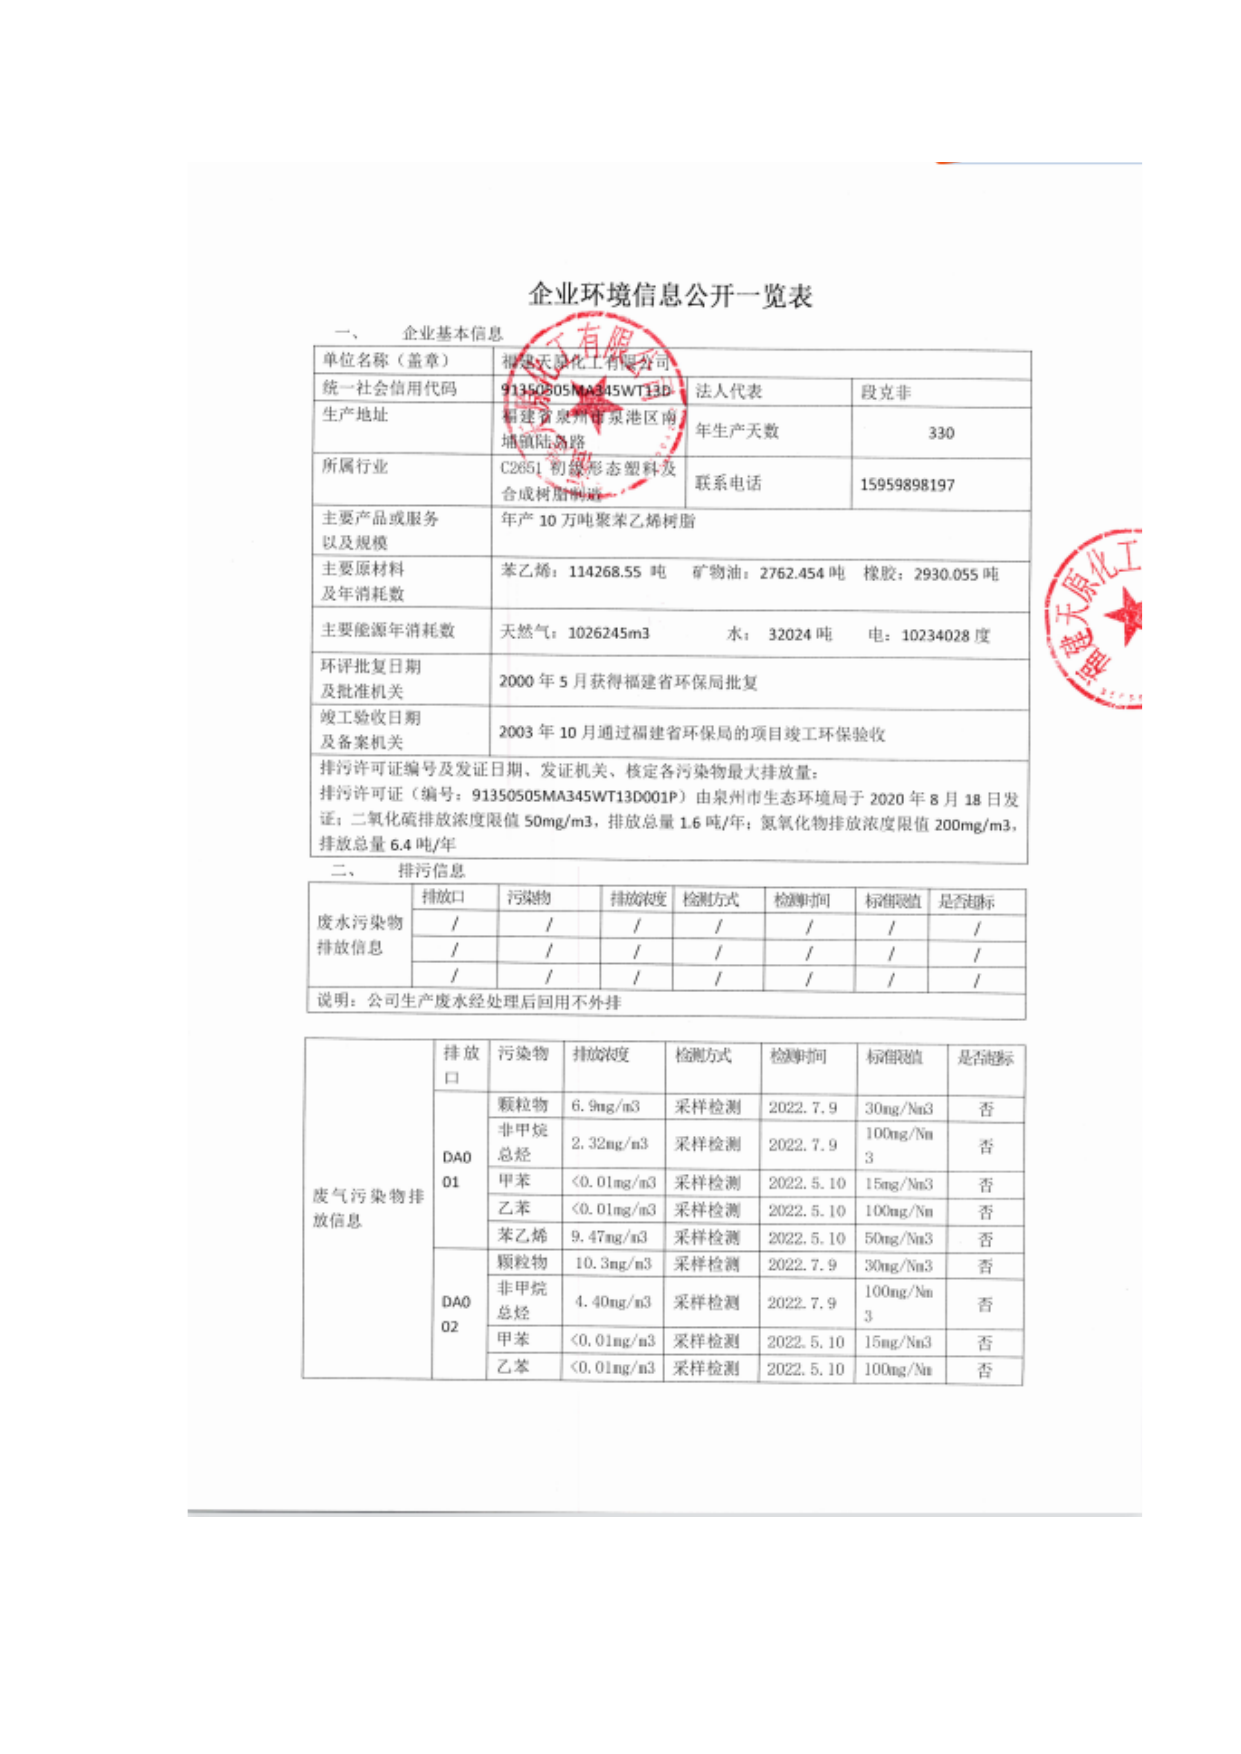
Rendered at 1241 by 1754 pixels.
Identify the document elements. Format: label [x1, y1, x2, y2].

picture [187, 162, 1143, 1517]
